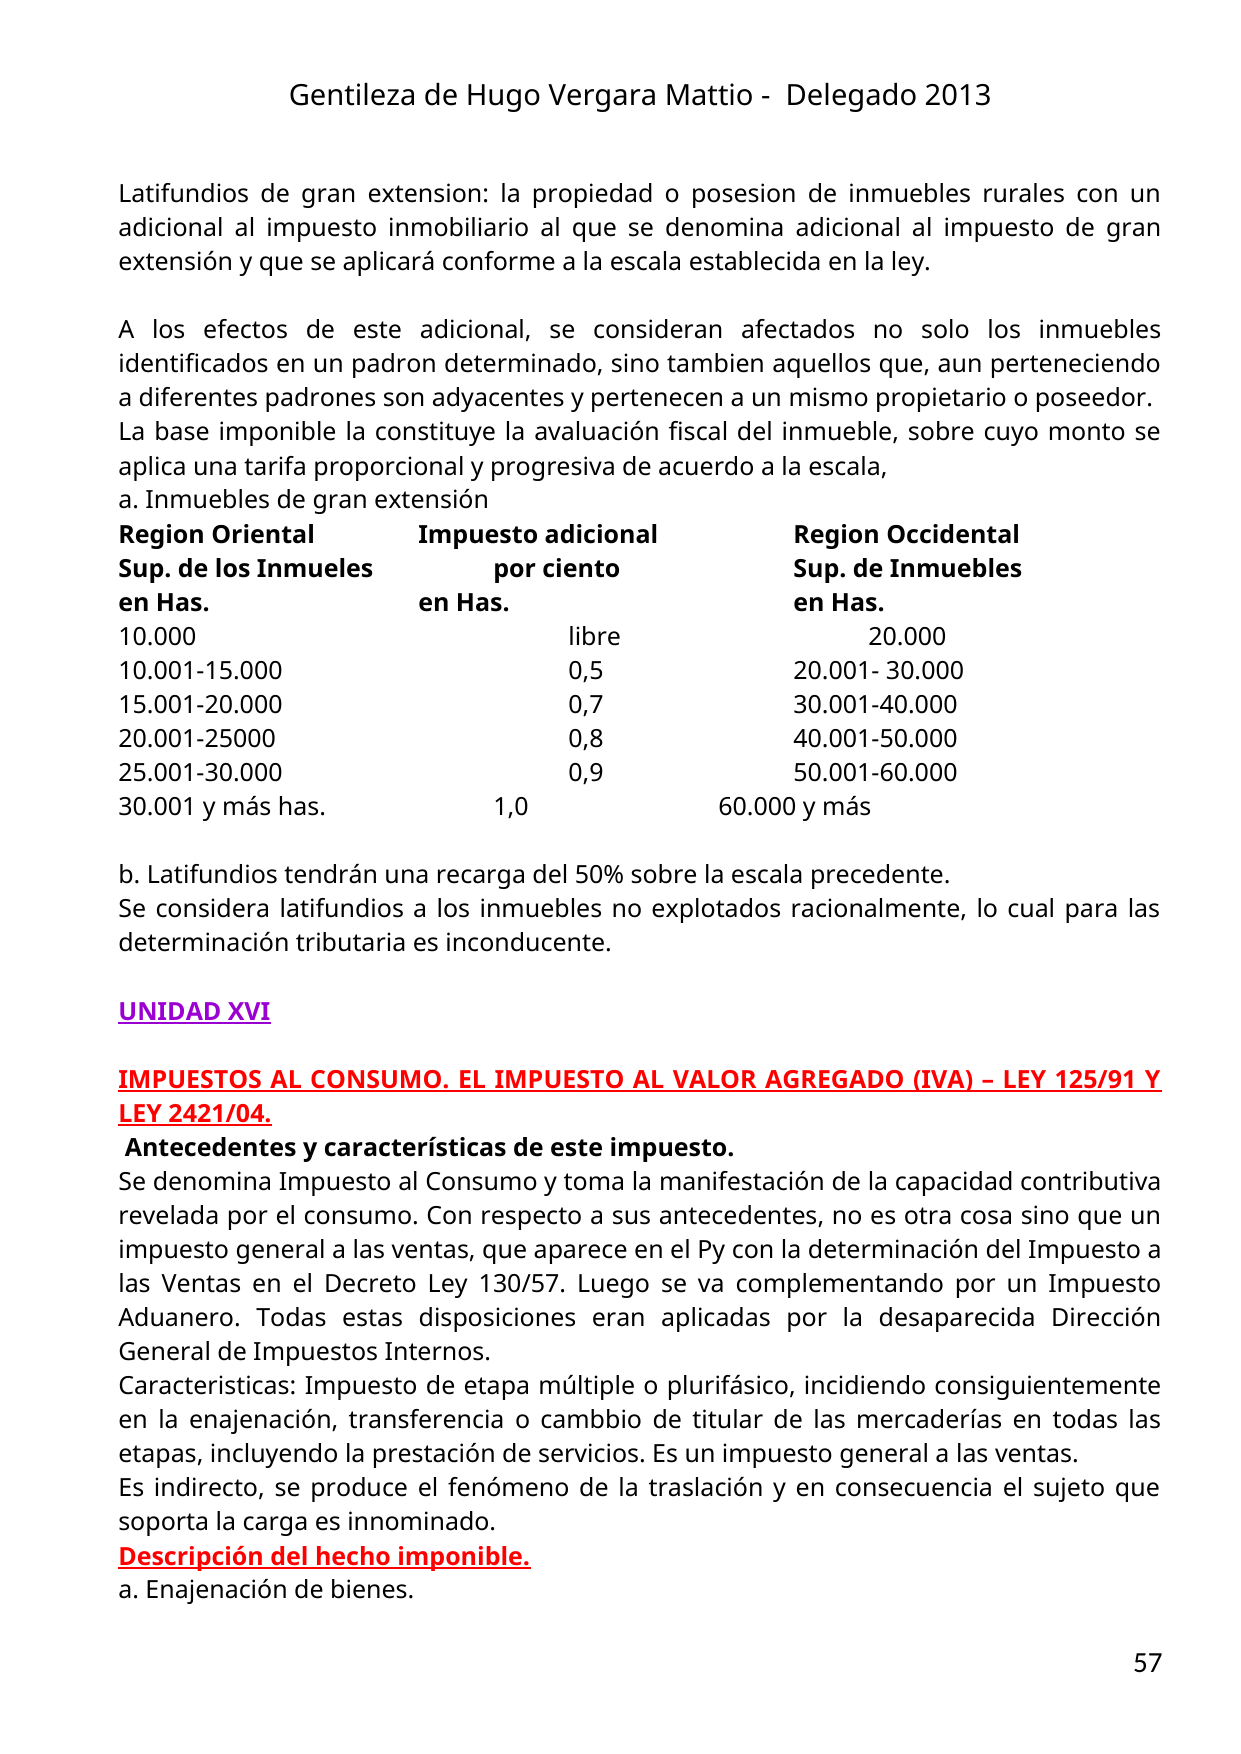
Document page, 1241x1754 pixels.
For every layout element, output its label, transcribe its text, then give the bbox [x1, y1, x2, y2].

text Es indirecto, se produce el fenómeno de la traslación y en consecuencia el sujeto que soporta la carga es innominado. [118, 1470, 1162, 1538]
text 25.001-30.000 0,9 50.001-60.000 [118, 755, 1162, 789]
text Se considera latifundios a los inmuebles no explotados racionalmente, lo cual para las determinación tributaria es inconducente. [118, 891, 1162, 959]
text b. Latifundios tendrán una recarga del 50% sobre la escala precedente. [118, 857, 1162, 891]
text 10.001-15.000 0,5 20.001- 30.000 [118, 652, 1162, 687]
text 10.000 libre 20.000 [118, 618, 1162, 652]
text a. Inmuebles de gran extensión [118, 482, 1162, 516]
text Antecedentes y características de este impuesto. [118, 1129, 1162, 1163]
text UNIDAD XVI [118, 993, 1162, 1027]
text IMPUESTOS AL CONSUMO. EL IMPUESTO AL VALOR AGREGADO (IVA) – LEY 125/91 Y LEY 2421/04. [118, 1092, 1162, 1129]
text Se denomina Impuesto al Consumo y toma la manifestación de la capacidad contributiva revelada por el consumo. Con respecto a sus antecedentes, no es otra cosa sino que un impuesto general a las ventas, que aparece en el Py con la determinación del Impuesto a las Ventas en el Decreto Ley 130/57. Luego se va complementando por un Impuesto Aduanero. Todas estas disposiciones eran aplicadas por la desaparecida Dirección General de Impuestos Internos. [118, 1163, 1162, 1368]
text Descripción del hecho imponible. [118, 1538, 1162, 1572]
text a. Enajenación de bienes. [118, 1572, 1162, 1606]
text 30.001 y más has. 1,0 60.000 y más [118, 789, 1162, 823]
text La base imponible la constituye la avaluación fiscal del inmueble, sobre cuyo monto se aplica una tarifa proporcional y progresiva de acuerdo a la escala, [118, 414, 1162, 482]
text Latifundios de gran extension: la propiedad o posesion de inmuebles rurales con un adicional al impuesto inmobiliario al que se denomina adicional al impuesto de gran extensión y que se aplicará conforme a la escala establecida en la ley. [118, 176, 1162, 278]
text en Has. en Has. en Has. [118, 584, 1162, 618]
text Region Oriental Impuesto adicional Region Occidental [118, 516, 1162, 550]
text A los efectos de este adicional, se consideran afectados no solo los inmuebles identificados en un padron determinado, sino tambien aquellos que, aun perteneciendo a diferentes padrones son adyacentes y pertenecen a un mismo propietario o poseedor. [118, 312, 1162, 414]
text 15.001-20.000 0,7 30.001-40.000 [118, 687, 1162, 721]
text 20.001-25000 0,8 40.001-50.000 [118, 721, 1162, 755]
text Caracteristicas: Impuesto de etapa múltiple o plurifásico, incidiendo consiguientemente en la enajenación, transferencia o cambbio de titular de las mercaderías en todas las etapas, incluyendo la prestación de servicios. Es un impuesto general a las ventas. [118, 1368, 1162, 1470]
text IMPUESTOS AL CONSUMO. EL IMPUESTO AL VALOR AGREGADO (IVA) – LEY 125/91 Y LEY 2421/04. [118, 1061, 1162, 1090]
text Sup. de los Inmueles por ciento Sup. de Inmuebles [118, 550, 1162, 584]
